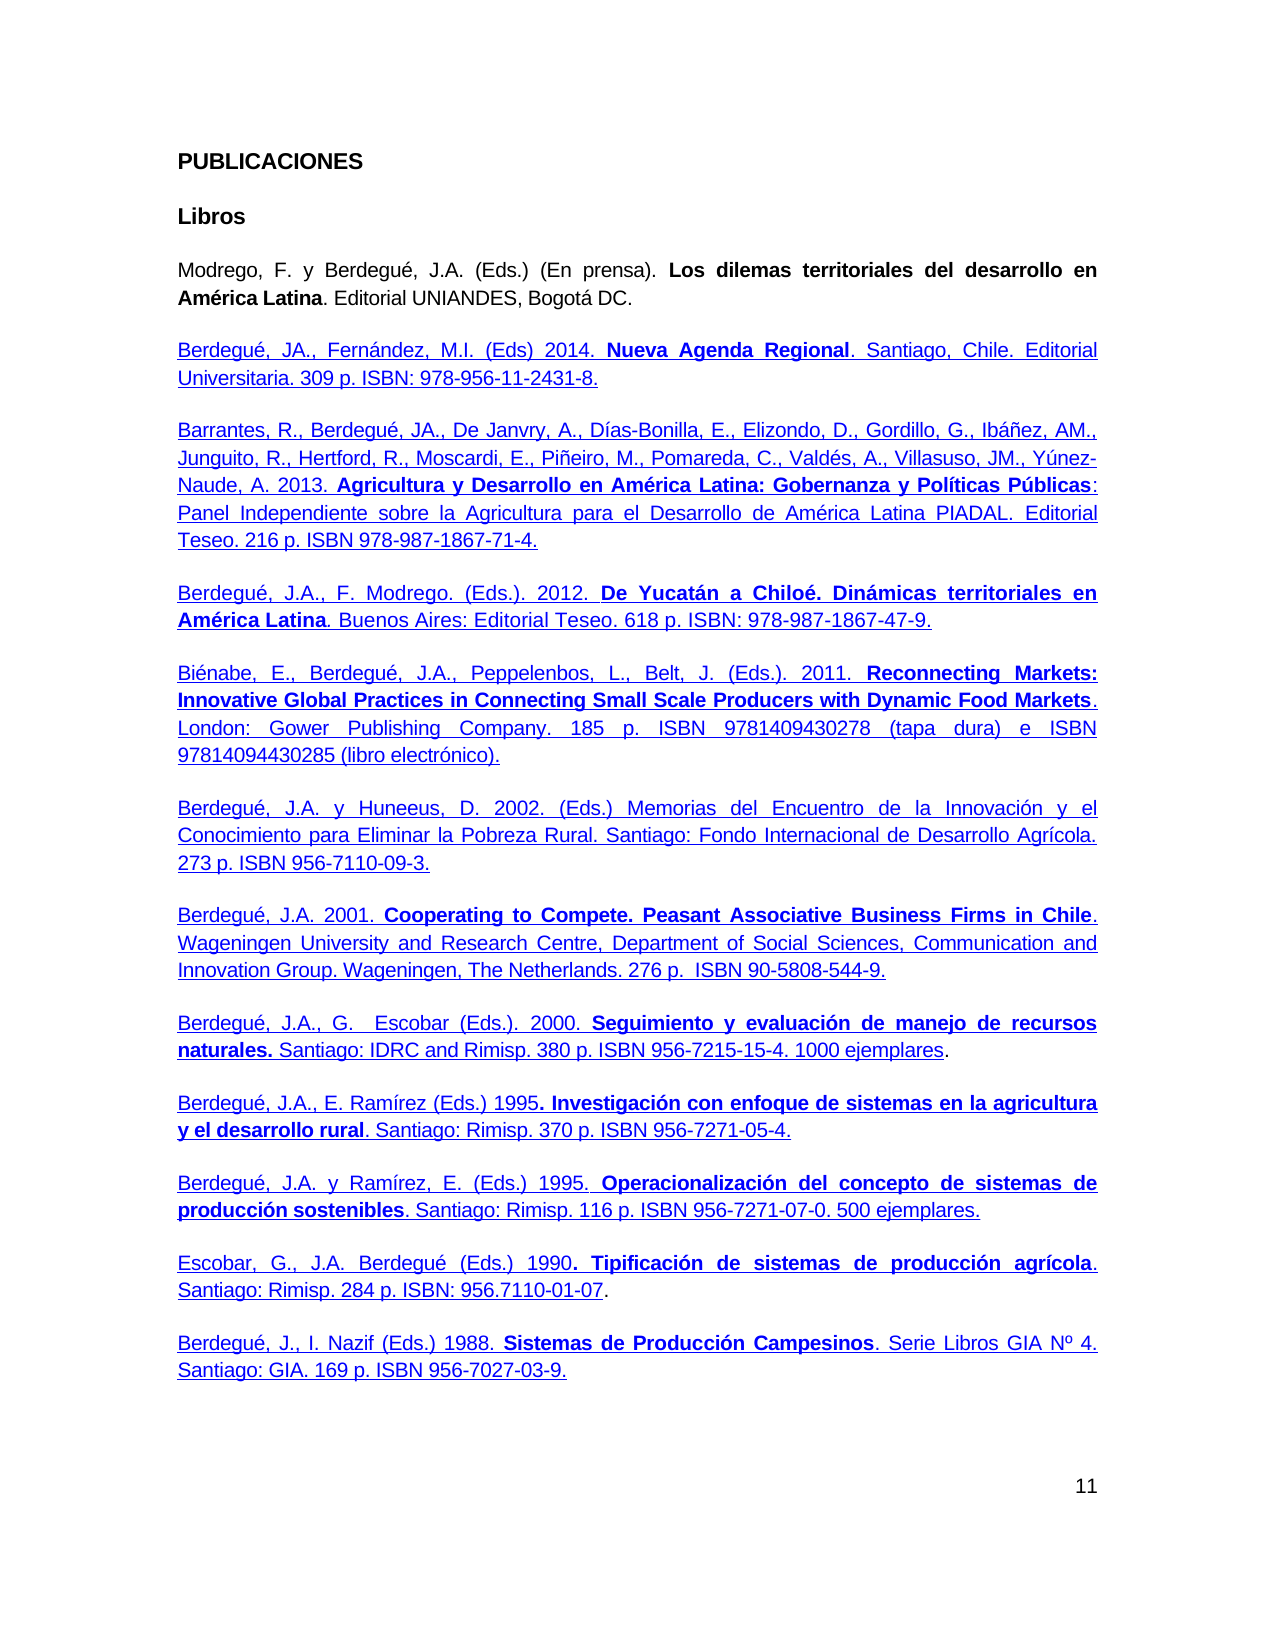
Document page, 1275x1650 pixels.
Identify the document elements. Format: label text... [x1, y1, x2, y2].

text Berdegué, JA., Fernández, M.I. (Eds) 2014. Nueva Agenda Regional. Santiago, Chile. Editorial Universitaria. 309 p. ISBN: 978-956-11-2431-8. [177, 338, 1098, 359]
text Escobar, G., J.A. Berdegué (Eds.) 1990. Tipificación de sistemas de producción agrícola. Santiago: Rimisp. 284 p. ISBN: 956.7110-01-07. [177, 1273, 1098, 1302]
text Libros [177, 203, 1098, 229]
text Berdegué, J.A. y Huneeus, D. 2002. (Eds.) Memorias del Encuentro de la Innovación y el Conocimiento para Eliminar la Pobreza Rural. Santiago: Fondo Internacional de Desarrollo Agrícola. 273 p. ISBN 956-7110-09-3. [177, 818, 1098, 874]
text Berdegué, J.A. y Ramírez, E. (Eds.) 1995. Operacionalización del concepto de sistemas de producción sostenibles. Santiago: Rimisp. 116 p. ISBN 956-7271-07-0. 500 ejemplares. [177, 1193, 1098, 1222]
text Berdegué, J.A. y Huneeus, D. 2002. (Eds.) Memorias del Encuentro de la Innovación y el Conocimiento para Eliminar la Pobreza Rural. Santiago: Fondo Internacional de Desarrollo Agrícola. 273 p. ISBN 956-7110-09-3. [177, 796, 1098, 817]
text Biénabe, E., Berdegué, J.A., Peppelenbos, L., Belt, J. (Eds.). 2011. Reconnecting Markets: Innovative Global Practices in Connecting Small Scale Producers with Dynamic Food Markets. London: Gower Publishing Company. 185 p. ISBN 9781409430278 (tapa dura) e ISBN 97814094430285 (libro electrónico). [177, 683, 1098, 709]
text Barrantes, R., Berdegué, JA., De Janvry, A., Días-Bonilla, E., Elizondo, D., Gordillo, G., Ibáñez, AM., Junguito, R., Hertford, R., Moscardi, E., Piñeiro, M., Pomareda, C., Valdés, A., Villasuso, JM., Yúnez-Naude, A. 2013. Agricultura y Desarrollo en América Latina: Gobernanza y Políticas Públicas: Panel Independiente sobre la Agricultura para el Desarrollo de América Latina PIADAL. Editorial Teseo. 216 p. ISBN 978-987-1867-71-4. [177, 523, 1098, 552]
text Berdegué, J.A., E. Ramírez (Eds.) 1995. Investigación con enfoque de sistemas en la agricultura y el desarrollo rural. Santiago: Rimisp. 370 p. ISBN 956-7271-05-4. [177, 1113, 1098, 1142]
text Escobar, G., J.A. Berdegué (Eds.) 1990. Tipificación de sistemas de producción agrícola. Santiago: Rimisp. 284 p. ISBN: 956.7110-01-07. [177, 1251, 1098, 1272]
text Berdegué, J.A., G. Escobar (Eds.). 2000. Seguimiento y evaluación de manejo de recursos naturales. Santiago: IDRC and Rimisp. 380 p. ISBN 956-7215-15-4. 1000 ejemplares. [177, 1011, 1098, 1062]
text Berdegué, J.A., F. Modrego. (Eds.). 2012. De Yucatán a Chiloé. Dinámicas territoriales en América Latina. Buenos Aires: Editorial Teseo. 618 p. ISBN: 978-987-1867-47-9. [177, 581, 1098, 602]
text Berdegué, J.A. 2001. Cooperating to Compete. Peasant Associative Business Firms in Chile. Wageningen University and Research Centre, Department of Social Sciences, Communication and Innovation Group. Wageningen, The Netherlands. 276 p. ISBN 90-5808-544-9. [177, 925, 1098, 952]
text Berdegué, JA., Fernández, M.I. (Eds) 2014. Nueva Agenda Regional. Santiago, Chile. Editorial Universitaria. 309 p. ISBN: 978-956-11-2431-8. [177, 360, 1098, 389]
text Berdegué, J.A. 2001. Cooperating to Compete. Peasant Associative Business Firms in Chile. Wageningen University and Research Centre, Department of Social Sciences, Communication and Innovation Group. Wageningen, The Netherlands. 276 p. ISBN 90-5808-544-9. [177, 903, 1098, 924]
text Berdegué, J.A. 2001. Cooperating to Compete. Peasant Associative Business Firms in Chile. Wageningen University and Research Centre, Department of Social Sciences, Communication and Innovation Group. Wageningen, The Netherlands. 276 p. ISBN 90-5808-544-9. [177, 953, 1098, 982]
text Berdegué, J., I. Nazif (Eds.) 1988. Sistemas de Producción Campesinos. Serie Libros GIA Nº 4. Santiago: GIA. 169 p. ISBN 956-7027-03-9. [177, 1331, 1098, 1352]
text Berdegué, J.A., E. Ramírez (Eds.) 1995. Investigación con enfoque de sistemas en la agricultura y el desarrollo rural. Santiago: Rimisp. 370 p. ISBN 956-7271-05-4. [177, 1091, 1098, 1112]
text Berdegué, J., I. Nazif (Eds.) 1988. Sistemas de Producción Campesinos. Serie Libros GIA Nº 4. Santiago: GIA. 169 p. ISBN 956-7027-03-9. [177, 1353, 1098, 1382]
text Biénabe, E., Berdegué, J.A., Peppelenbos, L., Belt, J. (Eds.). 2011. Reconnecting Markets: Innovative Global Practices in Connecting Small Scale Producers with Dynamic Food Markets. London: Gower Publishing Company. 185 p. ISBN 9781409430278 (tapa dura) e ISBN 97814094430285 (libro electrónico). [177, 710, 1098, 767]
text Barrantes, R., Berdegué, JA., De Janvry, A., Días-Bonilla, E., Elizondo, D., Gordillo, G., Ibáñez, AM., Junguito, R., Hertford, R., Moscardi, E., Piñeiro, M., Pomareda, C., Valdés, A., Villasuso, JM., Yúnez-Naude, A. 2013. Agricultura y Desarrollo en América Latina: Gobernanza y Políticas Públicas: Panel Independiente sobre la Agricultura para el Desarrollo de América Latina PIADAL. Editorial Teseo. 216 p. ISBN 978-987-1867-71-4. [177, 418, 1098, 494]
text Berdegué, J.A. y Ramírez, E. (Eds.) 1995. Operacionalización del concepto de sistemas de producción sostenibles. Santiago: Rimisp. 116 p. ISBN 956-7271-07-0. 500 ejemplares. [177, 1171, 1098, 1192]
text Biénabe, E., Berdegué, J.A., Peppelenbos, L., Belt, J. (Eds.). 2011. Reconnecting Markets: Innovative Global Practices in Connecting Small Scale Producers with Dynamic Food Markets. London: Gower Publishing Company. 185 p. ISBN 9781409430278 (tapa dura) e ISBN 97814094430285 (libro electrónico). [177, 661, 1098, 682]
text Modrego, F. y Berdegué, J.A. (Eds.) (En prensa). Los dilemas territoriales del desarrollo en América Latina. Editorial UNIANDES, Bogotá DC. [177, 258, 1098, 309]
text Berdegué, J.A., F. Modrego. (Eds.). 2012. De Yucatán a Chiloé. Dinámicas territoriales en América Latina. Buenos Aires: Editorial Teseo. 618 p. ISBN: 978-987-1867-47-9. [177, 603, 1098, 632]
subtitle PUBLICACIONES [177, 148, 1098, 174]
